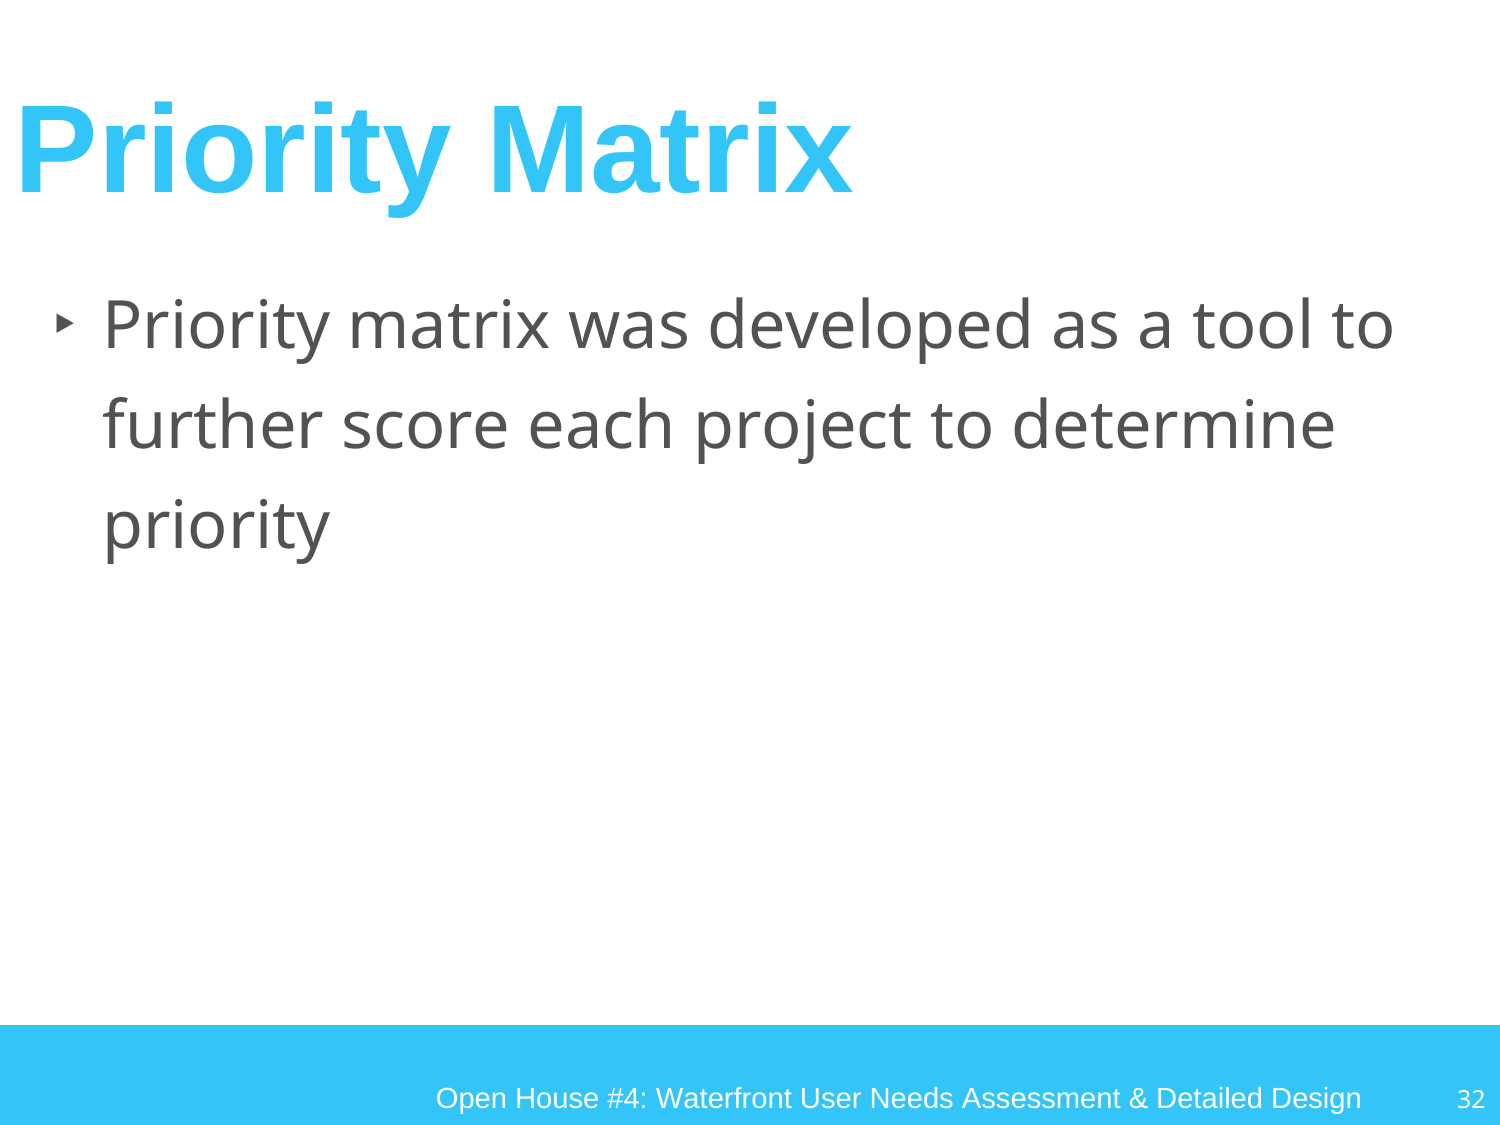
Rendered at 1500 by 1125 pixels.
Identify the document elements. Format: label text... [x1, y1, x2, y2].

list Priority matrix was developed as a tool to further score each project to determine priority [52, 277, 1431, 568]
